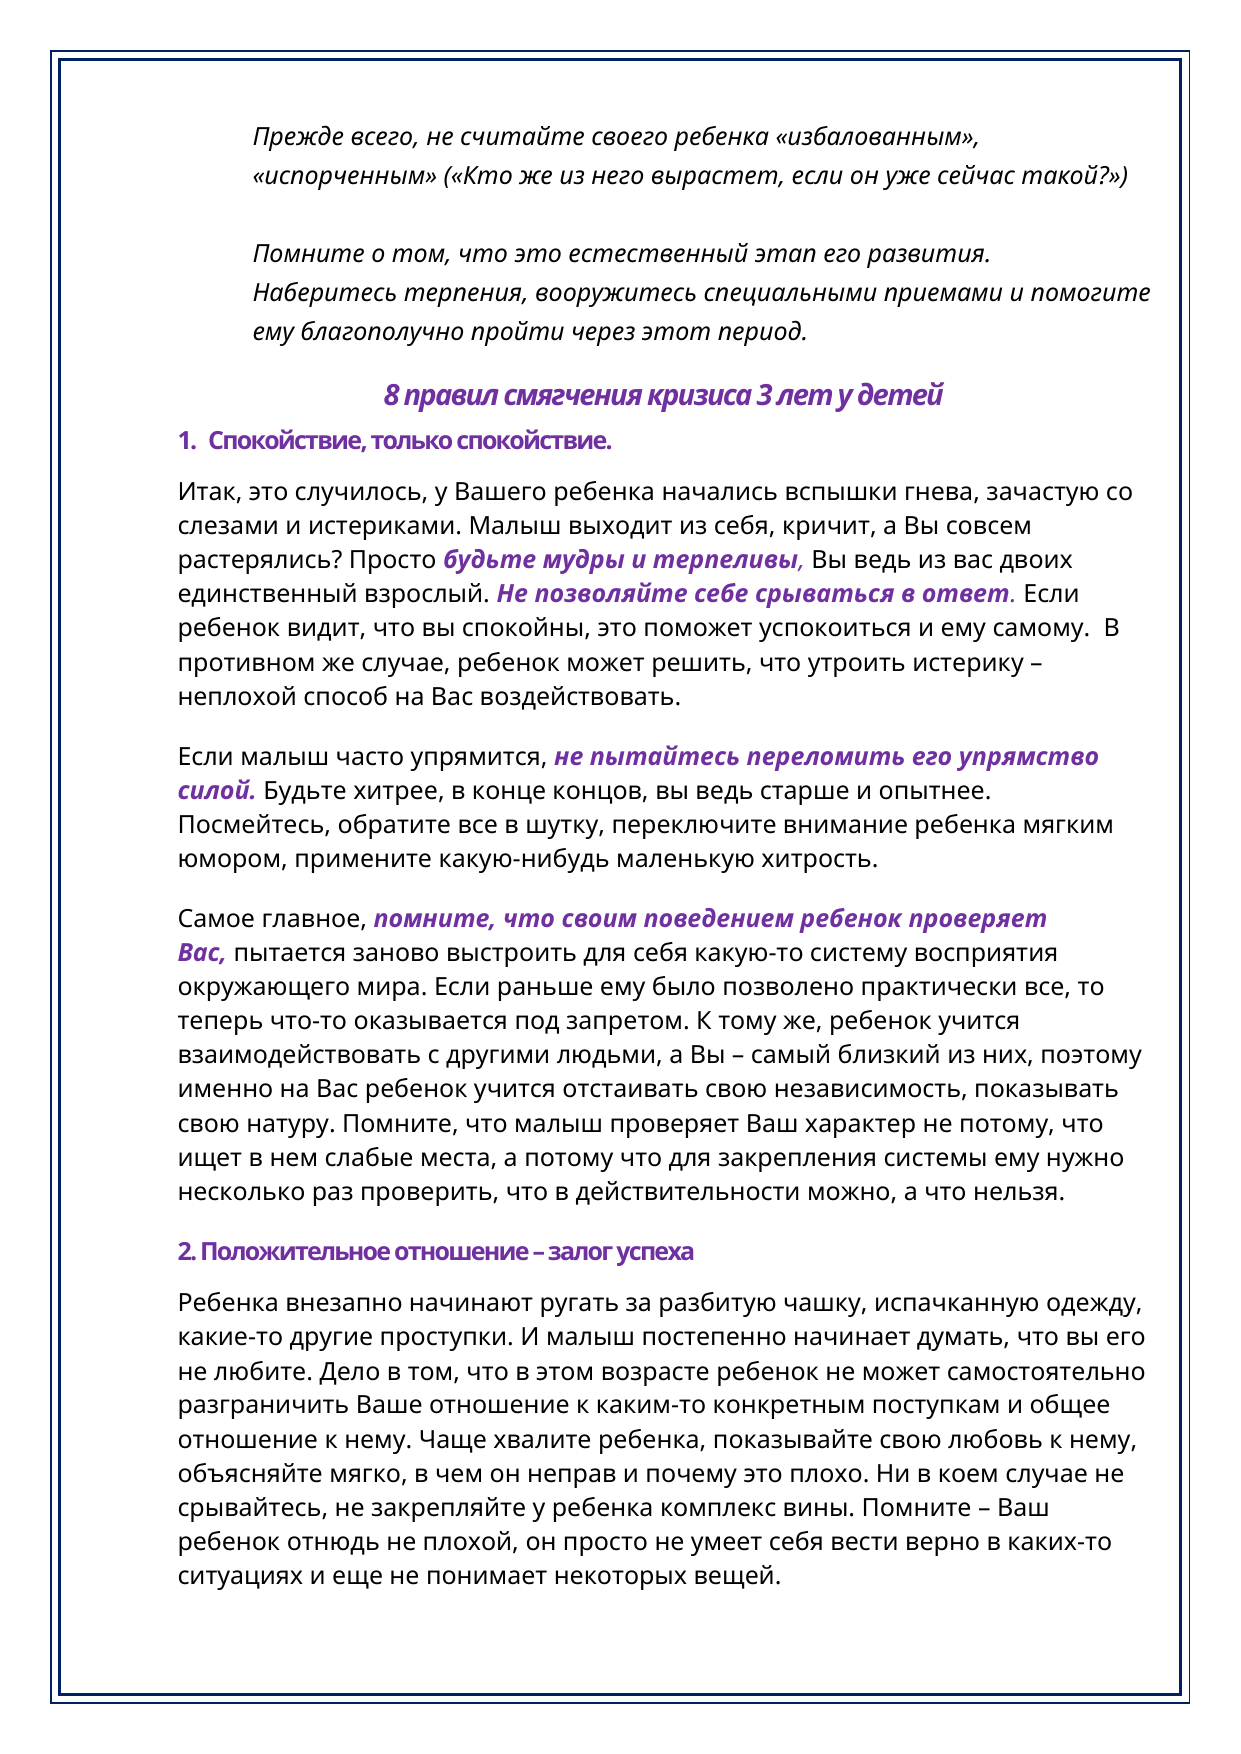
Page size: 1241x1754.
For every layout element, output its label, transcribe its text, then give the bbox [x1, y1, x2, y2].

text Ребенка внезапно начинают ругать за разбитую чашку, испачканную одежду, какие-то другие проступки. И малыш постепенно начинает думать, что вы его не любите. Дело в том, что в этом возрасте ребенок не может самостоятельно разграничить Ваше отношение к каким-то конкретным поступкам и общее отношение к нему. Чаще хвалите ребенка, показывайте свою любовь к нему, объясняйте мягко, в чем он неправ и почему это плохо. Ни в коем случае не срывайтесь, не закрепляйте у ребенка комплекс вины. Помните – Ваш ребенок отнюдь не плохой, он просто не умеет себя вести верно в каких-то ситуациях и еще не понимает некоторых вещей. [177, 1285, 1152, 1592]
text 8 правил смягчения кризиса 3 лет у детей [177, 374, 1152, 414]
text Если малыш часто упрямится, не пытайтесь переломить его упрямство силой. Будьте хитрее, в конце концов, вы ведь старше и опытнее. Посмейтесь, обратите все в шутку, переключите внимание ребенка мягким юмором, примените какую-нибудь маленькую хитрость. [177, 738, 1152, 875]
list Помните о том, что это естественный этап его развития. [252, 236, 1152, 270]
list Прежде всего, не считайте своего ребенка «избалованным», «испорченным» («Кто же из него вырастет, если он уже сейчас такой?») [252, 118, 1152, 191]
text Итак, это случилось, у Вашего ребенка начались вспышки гнева, зачастую со слезами и истериками. Малыш выходит из себя, кричит, а Вы совсем растерялись? Просто будьте мудры и терпеливы, Вы ведь из вас двоих единственный взрослый. Не позволяйте себе срываться в ответ. Если ребенок видит, что вы спокойны, это поможет успокоиться и ему самому. В противном же случае, ребенок может решить, что утроить истерику – неплохой способ на Вас воздействовать. [177, 474, 1152, 712]
text 2. Положительное отношение – залог успеха [177, 1233, 1152, 1268]
text 1. Спокойствие, только спокойствие. [177, 422, 1152, 456]
list Наберитесь терпения, вооружитесь специальными приемами и помогите ему благополучно пройти через этот период. [252, 275, 1152, 348]
text Самое главное, помните, что своим поведением ребенок проверяет Вас, пытается заново выстроить для себя какую-то систему восприятия окружающего мира. Если раньше ему было позволено практически все, то теперь что-то оказывается под запретом. К тому же, ребенок учится взаимодействовать с другими людьми, а Вы – самый близкий из них, поэтому именно на Вас ребенок учится отстаивать свою независимость, показывать свою натуру. Помните, что малыш проверяет Ваш характер не потому, что ищет в нем слабые места, а потому что для закрепления системы ему нужно несколько раз проверить, что в действительности можно, а что нельзя. [177, 901, 1152, 1207]
